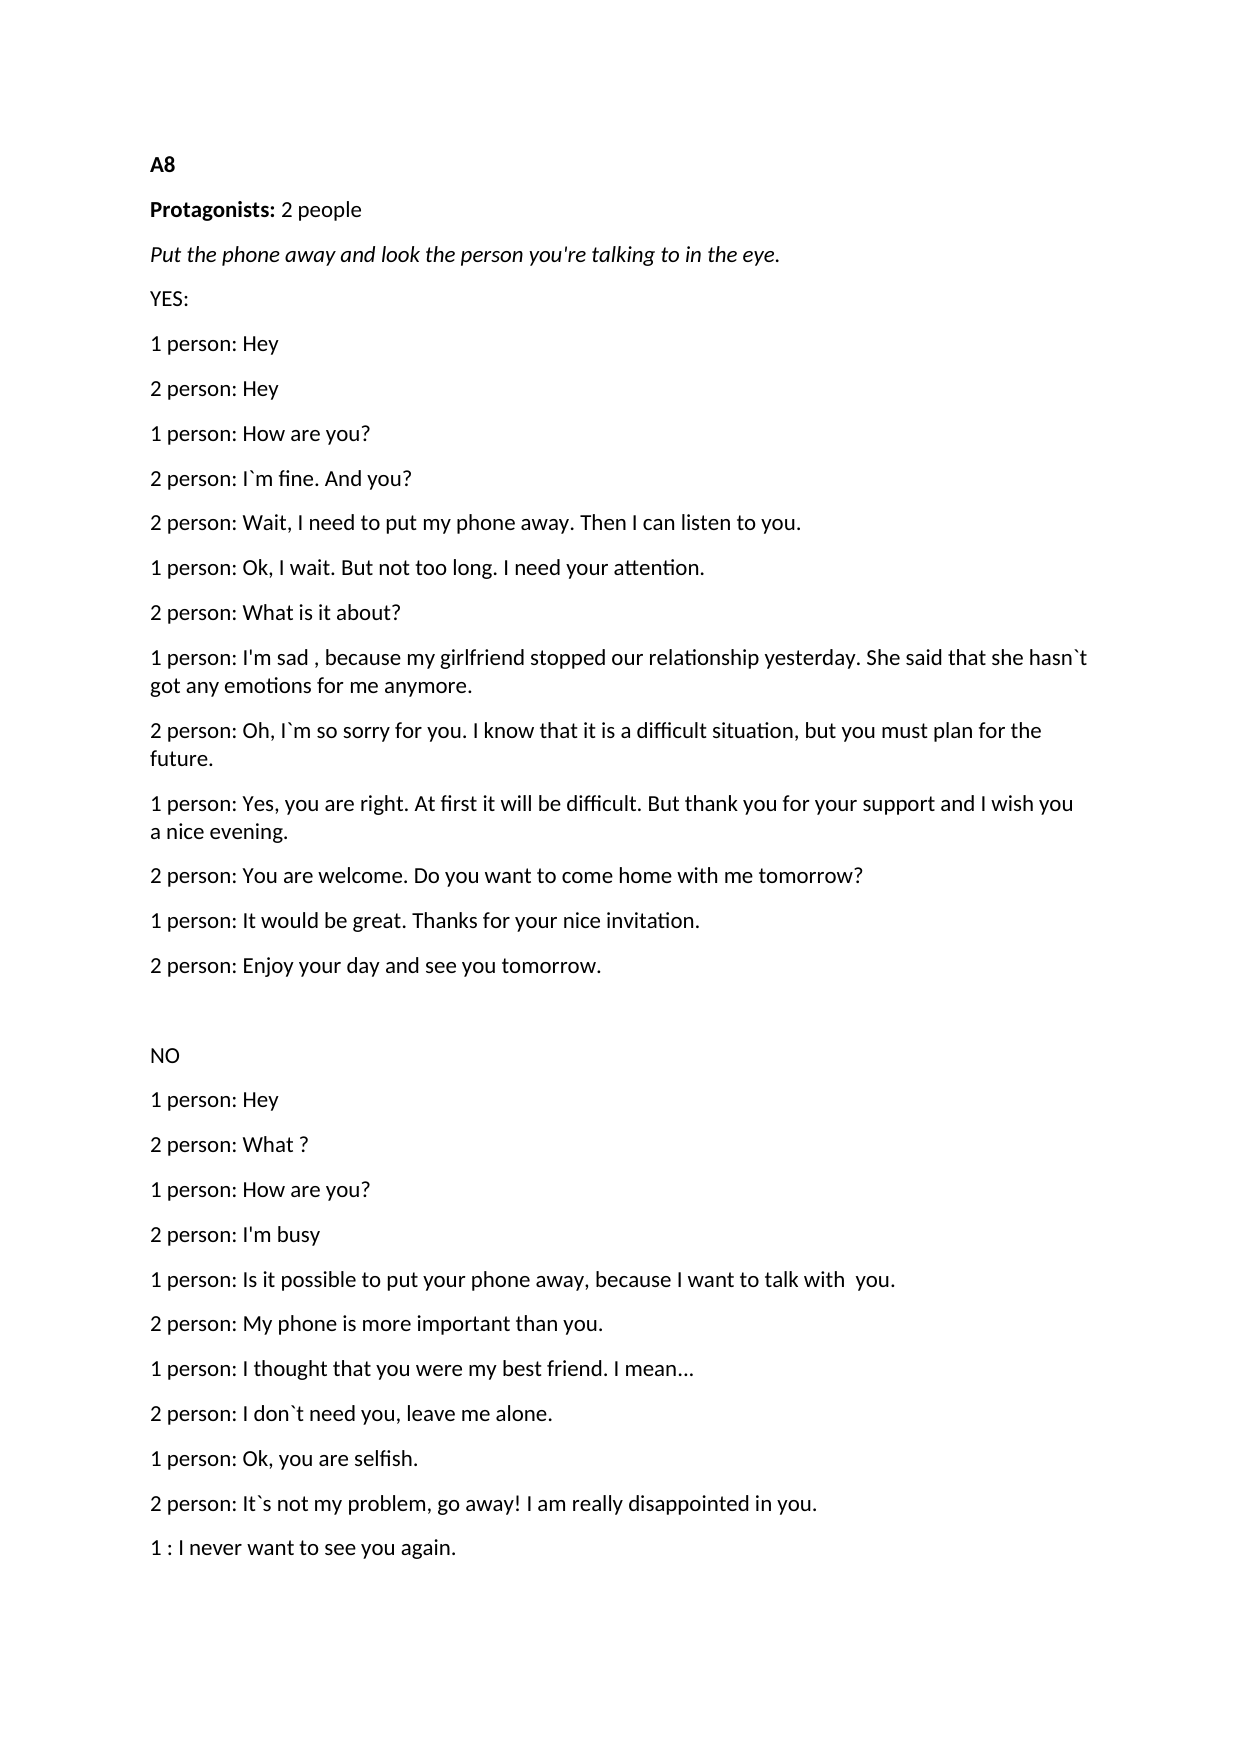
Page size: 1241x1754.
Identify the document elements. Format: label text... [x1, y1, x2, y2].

text 1 person: It would be great. Thanks for your nice invitation. [150, 906, 1090, 934]
text 2 person: I`m fine. And you? [150, 463, 1090, 492]
text 2 person: What is it about? [150, 598, 1090, 626]
text 2 person: You are welcome. Do you want to come home with me tomorrow? [150, 861, 1090, 889]
text 2 person: My phone is more important than you. [150, 1309, 1090, 1337]
text 1 person: I'm sad , because my girlfriend stopped our relationship yesterday. She said that she hasn`t got any emotions for me anymore. [150, 643, 1090, 699]
text 1 person: Ok, you are selfish. [150, 1444, 1090, 1472]
text 2 person: I'm busy [150, 1220, 1090, 1248]
text 1 person: How are you? [150, 1175, 1090, 1203]
text 2 person: It`s not my problem, go away! I am really disappointed in you. [150, 1488, 1090, 1517]
text 1 person: I thought that you were my best friend. I mean... [150, 1354, 1090, 1382]
text 1 person: Hey [150, 329, 1090, 357]
text 1 : I never want to see you again. [150, 1533, 1090, 1561]
text 1 person: How are you? [150, 419, 1090, 447]
text 1 person: Ok, I wait. But not too long. I need your attention. [150, 553, 1090, 581]
text 2 person: Hey [150, 374, 1090, 402]
text Protagonists: 2 people [150, 195, 1090, 223]
text 2 person: Oh, I`m so sorry for you. I know that it is a difficult situation, but you must plan for the future. [150, 716, 1090, 772]
text NO [150, 1041, 1090, 1069]
text 2 person: Wait, I need to put my phone away. Then I can listen to you. [150, 508, 1090, 536]
text 1 person: Is it possible to put your phone away, because I want to talk with you. [150, 1264, 1090, 1293]
text 1 person: Yes, you are right. At first it will be difficult. But thank you for your support and I wish you a nice evening. [150, 788, 1090, 845]
text 2 person: Enjoy your day and see you tomorrow. [150, 951, 1090, 979]
text YES: [150, 284, 1090, 312]
text 2 person: What ? [150, 1130, 1090, 1158]
text 2 person: I don`t need you, leave me alone. [150, 1399, 1090, 1427]
text A8 [150, 150, 1090, 178]
text 1 person: Hey [150, 1085, 1090, 1113]
text Put the phone away and look the person you're talking to in the eye. [150, 239, 1090, 268]
